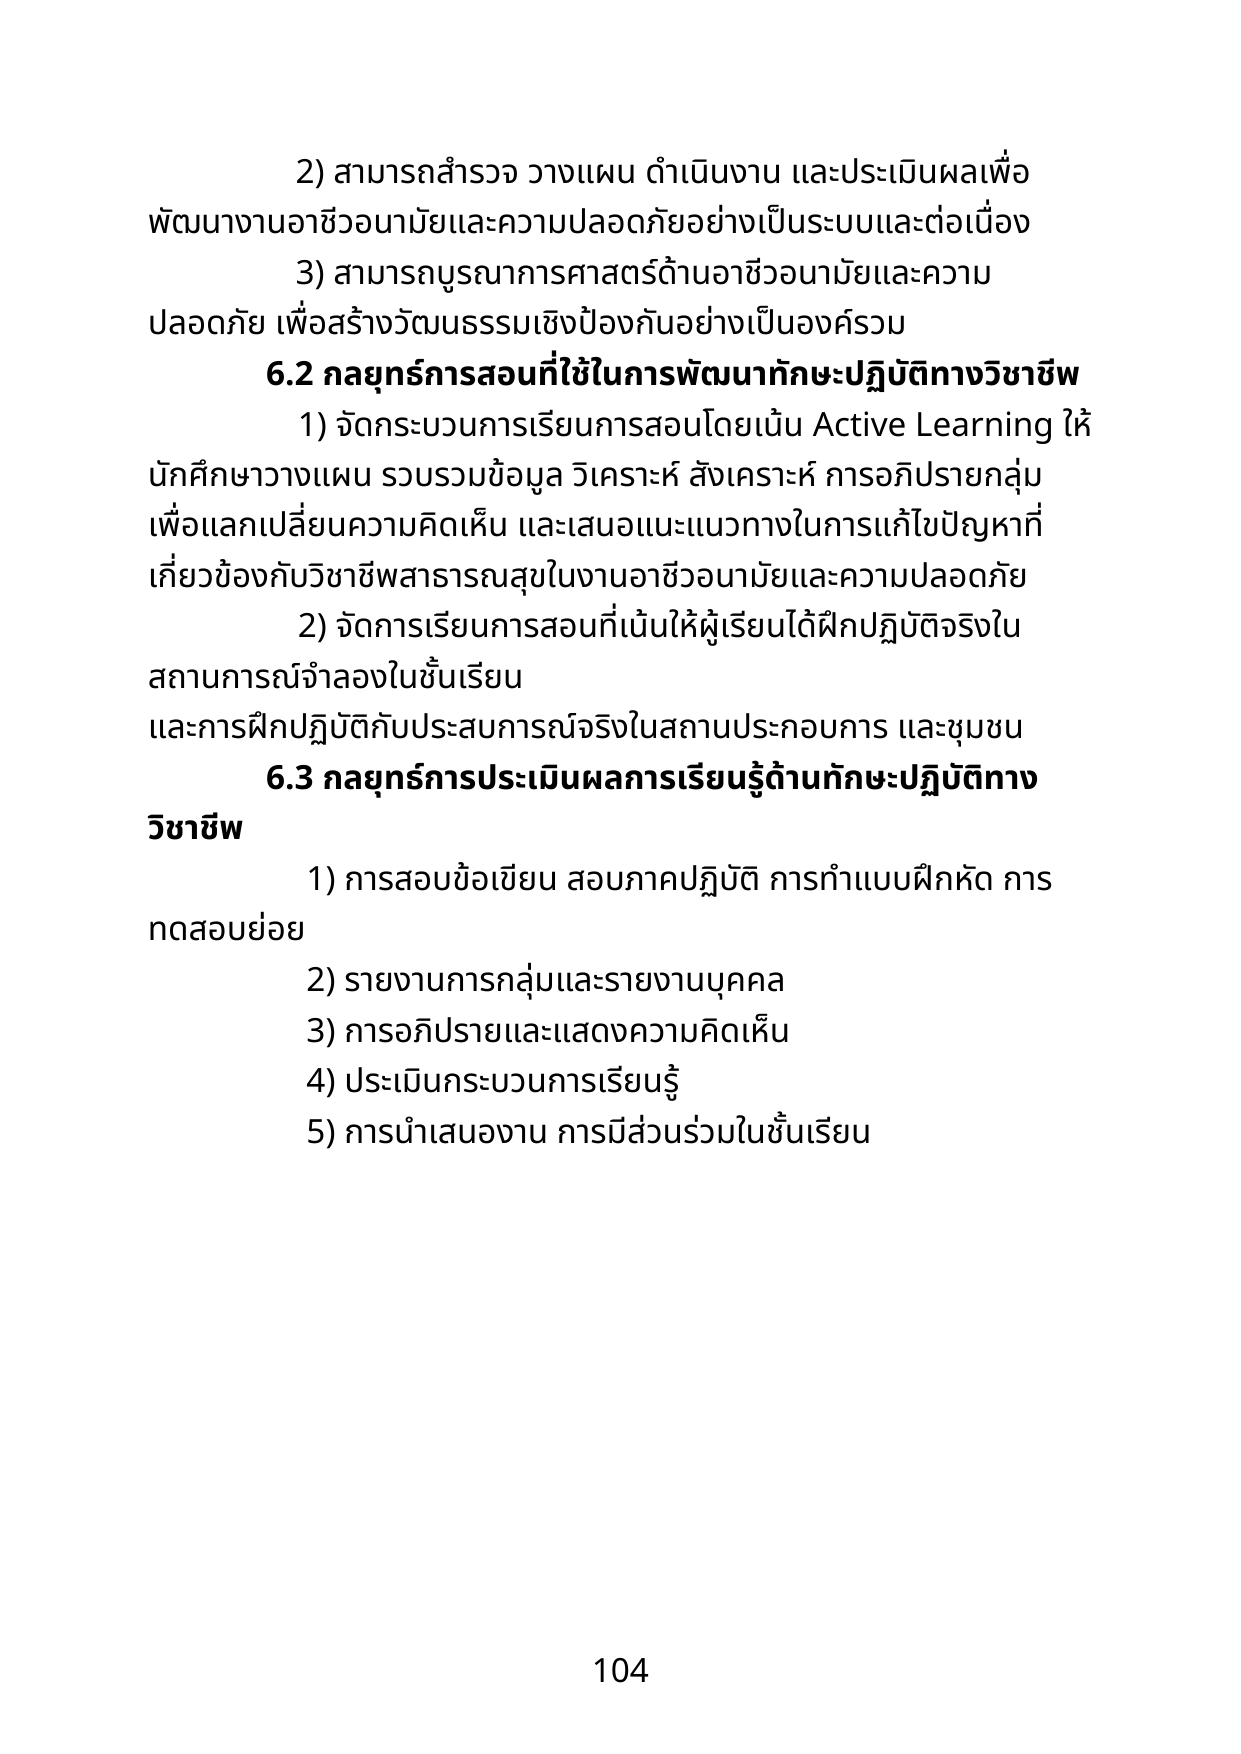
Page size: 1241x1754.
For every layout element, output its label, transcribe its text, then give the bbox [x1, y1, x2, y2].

text 3) การอภิปรายและแสดงความคิดเห็น [148, 1006, 1092, 1057]
text 5) การนำเสนองาน การมีส่วนร่วมในชั้นเรียน [148, 1108, 1092, 1158]
text และการฝึกปฏิบัติกับประสบการณ์จริงในสถานประกอบการ และชุมชน [148, 703, 1092, 754]
text 2) จัดการเรียนการสอนที่เน้นให้ผู้เรียนได้ฝึกปฏิบัติจริงในสถานการณ์จำลองในชั้นเรียน [148, 602, 1092, 703]
text 1) จัดกระบวนการเรียนการสอนโดยเน้น Active Learning ให้นักศึกษาวางแผน รวบรวมข้อมูล วิเคราะห์ สังเคราะห์ การอภิปรายกลุ่มเพื่อแลกเปลี่ยนความคิดเห็น และเสนอแนะแนวทางในการแก้ไขปัญหาที่เกี่ยวข้องกับวิชาชีพสาธารณสุขในงานอาชีวอนามัยและความปลอดภัย [148, 400, 1092, 602]
text 6.2 กลยุทธ์การสอนที่ใช้ในการพัฒนาทักษะปฏิบัติทางวิชาชีพ [148, 350, 1092, 400]
text 3) สามารถบูรณาการศาสตร์ด้านอาชีวอนามัยและความปลอดภัย เพื่อสร้างวัฒนธรรมเชิงป้องกันอย่างเป็นองค์รวม [148, 249, 1092, 350]
text 6.3 กลยุทธ์การประเมินผลการเรียนรู้ด้านทักษะปฏิบัติทางวิชาชีพ [148, 754, 1092, 855]
text 2) สามารถสำรวจ วางแผน ดำเนินงาน และประเมินผลเพื่อพัฒนางานอาชีวอนามัยและความปลอดภัยอย่างเป็นระบบและต่อเนื่อง [148, 148, 1092, 249]
text 4) ประเมินกระบวนการเรียนรู้ [148, 1057, 1092, 1108]
text 2) รายงานการกลุ่มและรายงานบุคคล [148, 956, 1092, 1006]
text 1) การสอบข้อเขียน สอบภาคปฏิบัติ การทำแบบฝึกหัด การทดสอบย่อย [148, 855, 1092, 956]
